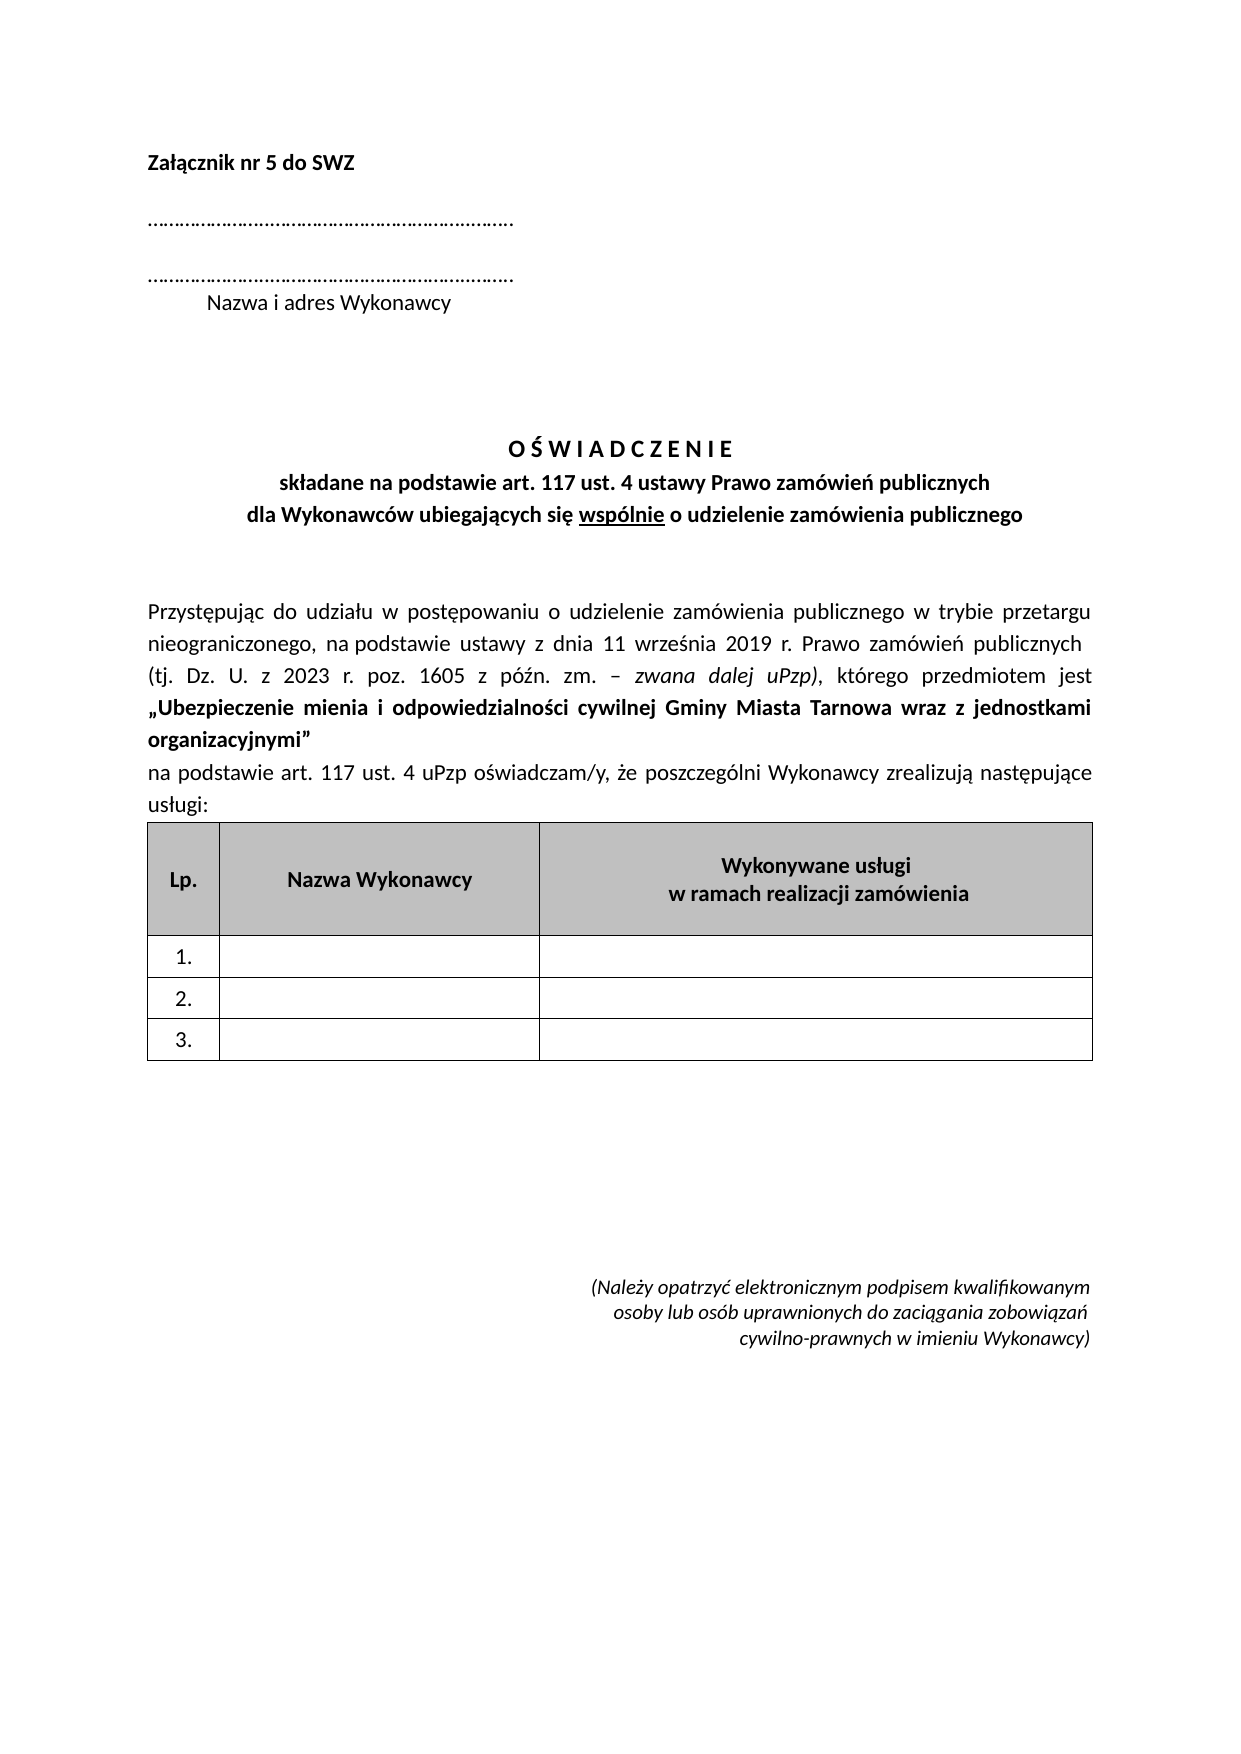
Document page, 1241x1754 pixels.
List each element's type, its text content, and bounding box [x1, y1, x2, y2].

text …………………..………………………………..…….. [148, 204, 1093, 232]
table_header Nazwa Wykonawcy [220, 823, 539, 935]
table_cell [220, 978, 539, 1018]
table_cell 1. [148, 936, 219, 977]
list składane na podstawie art. 117 ust. 4 ustawy Prawo zamówień publicznych [177, 468, 1093, 496]
text (Należy opatrzyć elektronicznym podpisem kwalifikowanym [516, 1274, 1093, 1299]
text O Ś W I A D C Z E N I E [148, 433, 1093, 463]
text osoby lub osób uprawnionych do zaciągania zobowiązań cywilno-prawnych w imieniu Wykonawcy) [516, 1299, 1093, 1350]
table_cell [540, 936, 1092, 977]
list dla Wykonawców ubiegających się wspólnie o udzielenie zamówienia publicznego [177, 500, 1093, 528]
table_cell [220, 1019, 539, 1060]
text Załącznik nr 5 do SWZ [148, 148, 1093, 176]
table_cell 2. [148, 978, 219, 1018]
table_header Wykonywane usługi w ramach realizacji zamówienia [540, 823, 1092, 935]
table_cell [220, 936, 539, 977]
table_cell [540, 978, 1092, 1018]
text …………………..………………………………..…….. [148, 260, 1093, 288]
table_cell [540, 1019, 1092, 1060]
table_header Lp. [148, 823, 219, 935]
text Przystępując do udziału w postępowaniu o udzielenie zamówienia publicznego w trybie przetargu nieograniczonego, na podstawie ustawy z dnia 11 września 2019 r. Prawo zamówień publicznych (tj. Dz. U. z 2023 r. poz. 1605 z późn. zm. – zwana dalej uPzp), którego przedmiotem jest „Ubezpieczenie mienia i odpowiedzialności cywilnej Gminy Miasta Tarnowa wraz z jednostkami organizacyjnymi” na podstawie art. 117 ust. 4 uPzp oświadczam/y, że poszczególni Wykonawcy zrealizują następujące usługi: [148, 597, 1093, 818]
table_cell 3. [148, 1019, 219, 1060]
text Nazwa i adres Wykonawcy [148, 288, 1093, 316]
